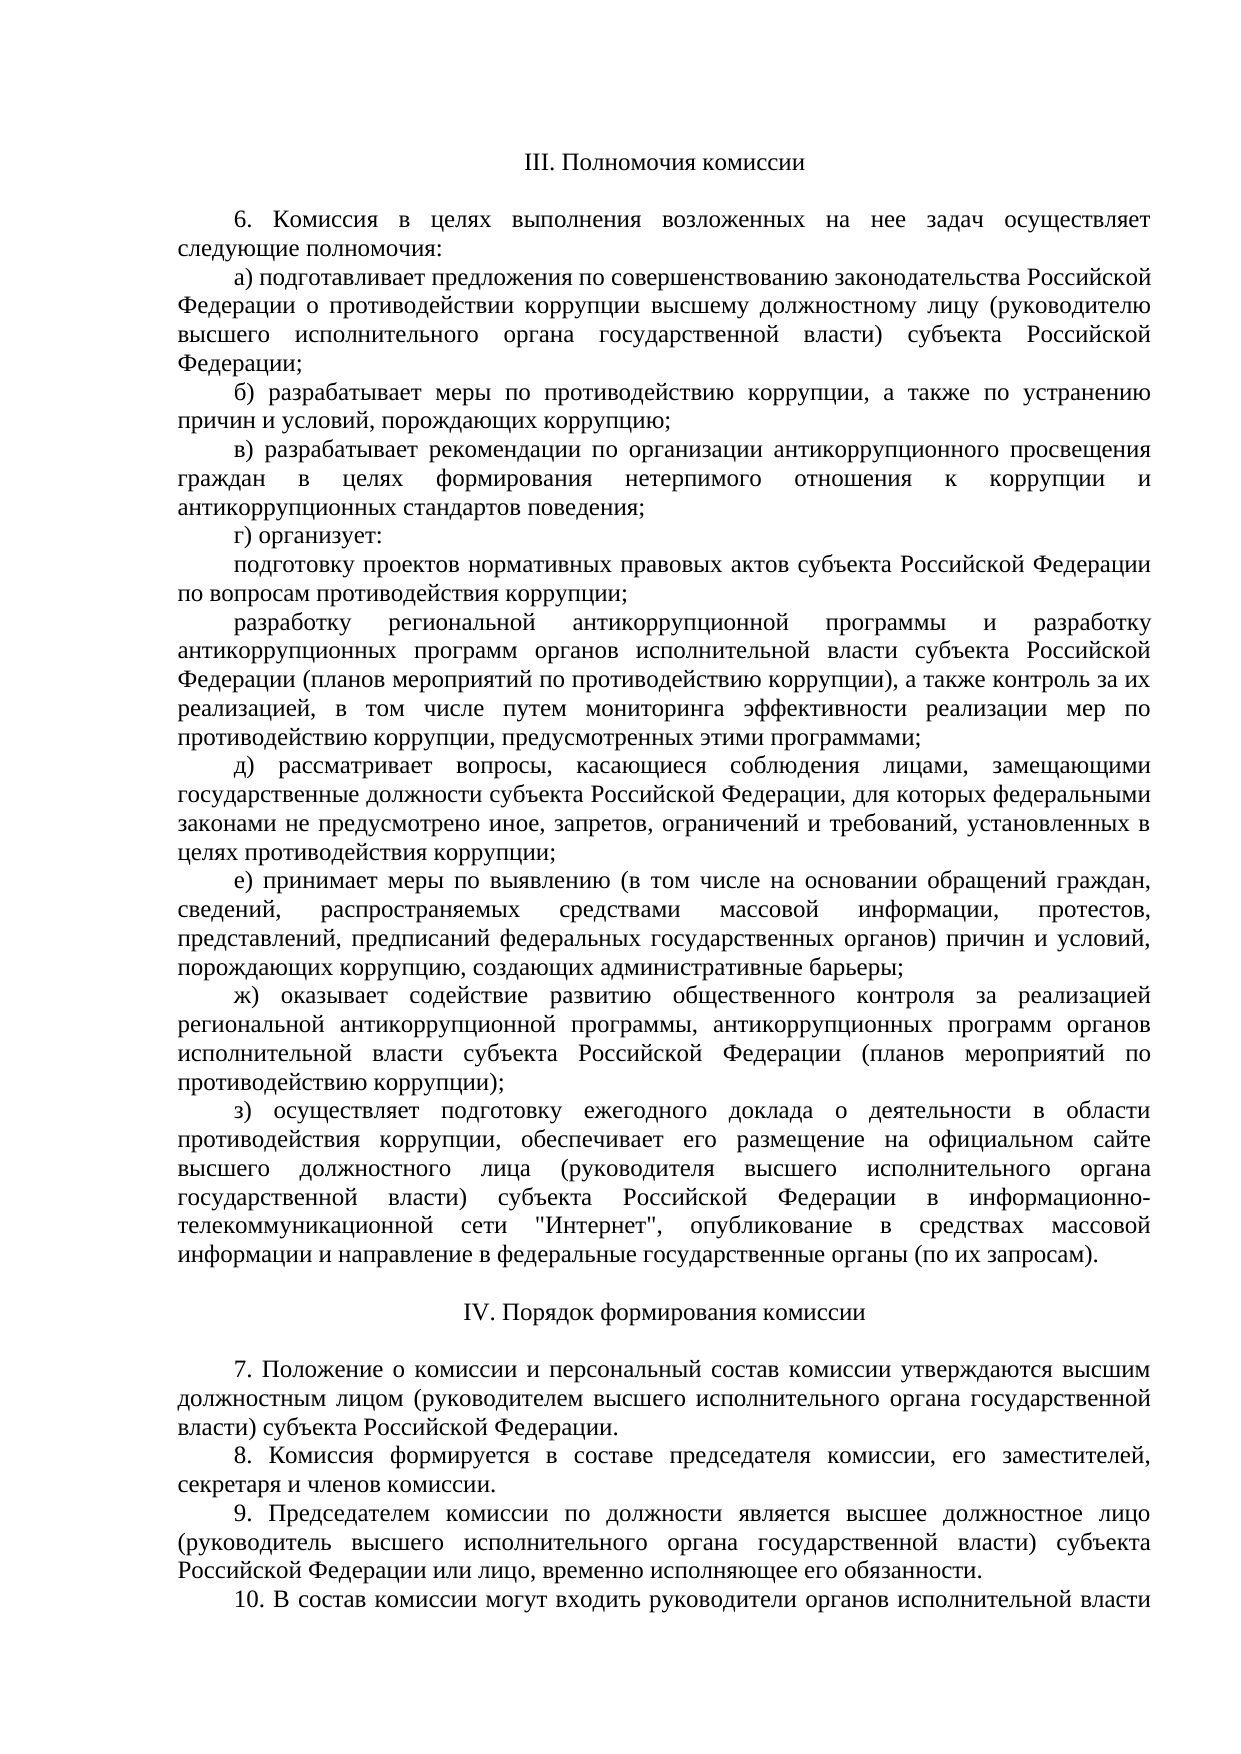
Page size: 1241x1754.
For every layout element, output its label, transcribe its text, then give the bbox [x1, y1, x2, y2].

text г) организует: [177, 521, 1152, 549]
text б) разрабатывает меры по противодействию коррупции, а также по устранению причин и условий, порождающих коррупцию; [177, 377, 1152, 434]
text 8. Комиссия формируется в составе председателя комиссии, его заместителей, секретаря и членов комиссии. [177, 1441, 1152, 1498]
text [177, 1584, 1152, 1613]
text IV. Порядок формирования комиссии [177, 1297, 1152, 1326]
text подготовку проектов нормативных правовых актов субъекта Российской Федерации по вопросам противодействия коррупции; [177, 549, 1152, 607]
text е) принимает меры по выявлению (в том числе на основании обращений граждан, сведений, распространяемых средствами массовой информации, протестов, представлений, предписаний федеральных государственных органов) причин и условий, порождающих коррупцию, создающих административные барьеры; [177, 866, 1152, 981]
text 6. Комиссия в целях выполнения возложенных на нее задач осуществляет следующие полномочия: [177, 204, 1152, 262]
text а) подготавливает предложения по совершенствованию законодательства Российской Федерации о противодействии коррупции высшему должностному лицу (руководителю высшего исполнительного органа государственной власти) субъекта Российской Федерации; [177, 262, 1152, 377]
text III. Полномочия комиссии [177, 147, 1152, 176]
text з) осуществляет подготовку ежегодного доклада о деятельности в области противодействия коррупции, обеспечивает его размещение на официальном сайте высшего должностного лица (руководителя высшего исполнительного органа государственной власти) субъекта Российской Федерации в информационно-телекоммуникационной сети "Интернет", опубликование в средствах массовой информации и направление в федеральные государственные органы (по их запросам). [177, 1096, 1152, 1268]
text 9. Председателем комиссии по должности является высшее должностное лицо (руководитель высшего исполнительного органа государственной власти) субъекта Российской Федерации или лицо, временно исполняющее его обязанности. [177, 1498, 1152, 1584]
text в) разрабатывает рекомендации по организации антикоррупционного просвещения граждан в целях формирования нетерпимого отношения к коррупции и антикоррупционных стандартов поведения; [177, 434, 1152, 521]
text 7. Положение о комиссии и персональный состав комиссии утверждаются высшим должностным лицом (руководителем высшего исполнительного органа государственной власти) субъекта Российской Федерации. [177, 1354, 1152, 1441]
text разработку региональной антикоррупционной программы и разработку антикоррупционных программ органов исполнительной власти субъекта Российской Федерации (планов мероприятий по противодействию коррупции), а также контроль за их реализацией, в том числе путем мониторинга эффективности реализации мер по противодействию коррупции, предусмотренных этими программами; [177, 607, 1152, 751]
text ж) оказывает содействие развитию общественного контроля за реализацией региональной антикоррупционной программы, антикоррупционных программ органов исполнительной власти субъекта Российской Федерации (планов мероприятий по противодействию коррупции); [177, 981, 1152, 1096]
text д) рассматривает вопросы, касающиеся соблюдения лицами, замещающими государственные должности субъекта Российской Федерации, для которых федеральными законами не предусмотрено иное, запретов, ограничений и требований, установленных в целях противодействия коррупции; [177, 751, 1152, 866]
